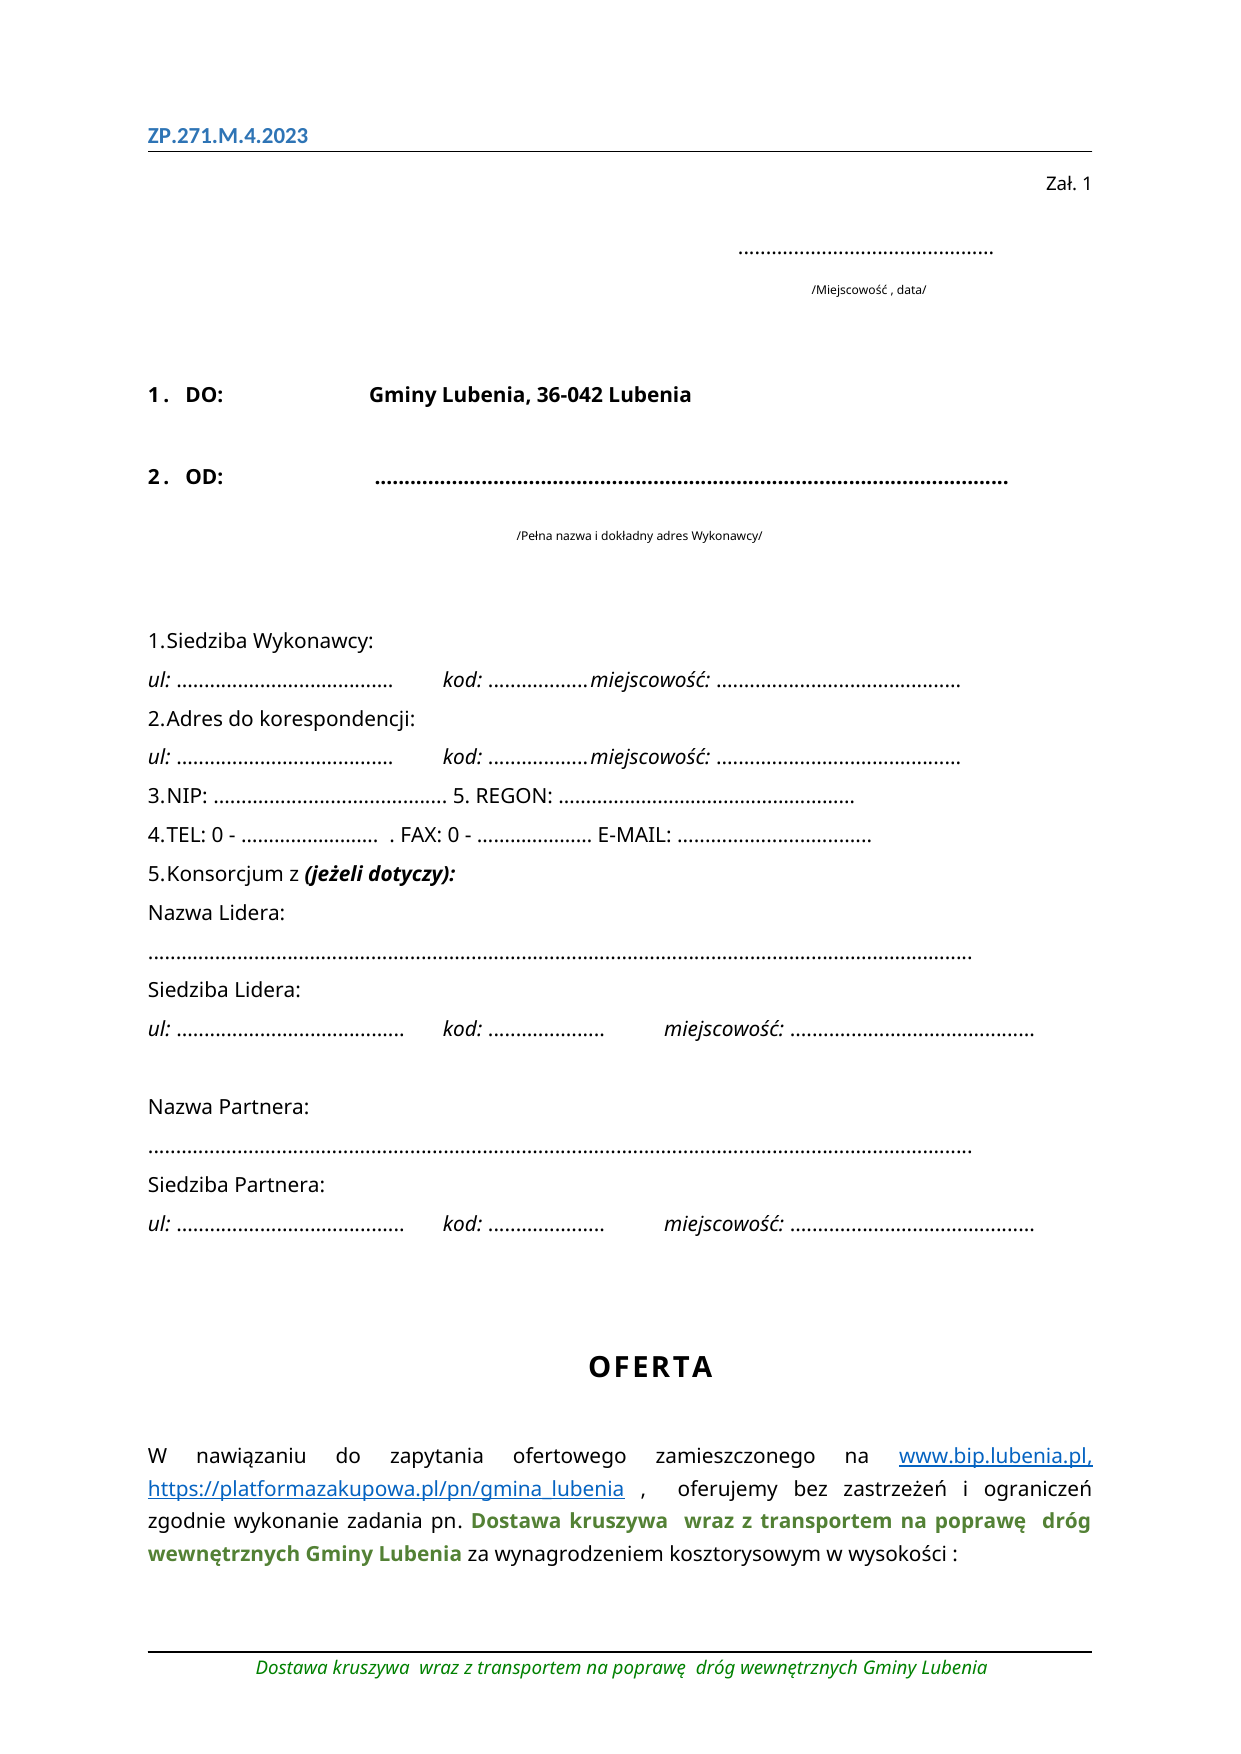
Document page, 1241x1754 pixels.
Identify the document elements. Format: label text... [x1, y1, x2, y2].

text ul: ......................................... kod: ..................... miejscowość: ............................................ [148, 1209, 1092, 1237]
text Nazwa Lidera: [148, 898, 1092, 926]
list OD: ........................................................................................................... [148, 462, 1092, 491]
list Siedziba Wykonawcy: [148, 626, 1092, 654]
text ul: ......................................... kod: ..................... miejscowość: ............................................ [148, 1014, 1092, 1043]
text ul: ....................................... kod: .................. miejscowość: ............................................ [148, 742, 1092, 771]
list Adres do korespondencji: [148, 704, 1092, 732]
list NIP: .......................................... 5. REGON: ……………………………………………… [148, 781, 1092, 810]
text W nawiązaniu do zapytania ofertowego zamieszczonego na www.bip.lubenia.pl, https://platformazakupowa.pl/pn/gmina_lubenia , oferujemy bez zastrzeżeń i ograniczeń zgodnie wykonanie zadania pn. Dostawa kruszywa wraz z transportem na poprawę dróg wewnętrznych Gminy Lubenia za wynagrodzeniem kosztorysowym w wysokości : [148, 1441, 1092, 1567]
text .................................................................................................................................................... [148, 1131, 1092, 1159]
text .................................................................................................................................................... [148, 937, 1092, 965]
list Konsorcjum z (jeżeli dotyczy): [148, 859, 1092, 887]
text Siedziba Partnera: [148, 1170, 1092, 1198]
list DO: Gminy Lubenia, 36-042 Lubenia [148, 380, 1092, 409]
text /Pełna nazwa i dokładny adres Wykonawcy/ [443, 527, 1092, 556]
text ul: ....................................... kod: .................. miejscowość: ............................................ [148, 665, 1092, 693]
text Nazwa Partnera: [148, 1092, 1092, 1121]
text Siedziba Lidera: [148, 976, 1092, 1004]
text Zał. 1 [148, 171, 1092, 196]
text .............................................. [738, 232, 1092, 261]
text /Miejscowość , data/ [738, 282, 1092, 310]
list TEL: 0 - ……………………. . FAX: 0 - ………………… E-MAIL: ................................... [148, 820, 1092, 849]
text OFERTA [208, 1346, 1092, 1386]
